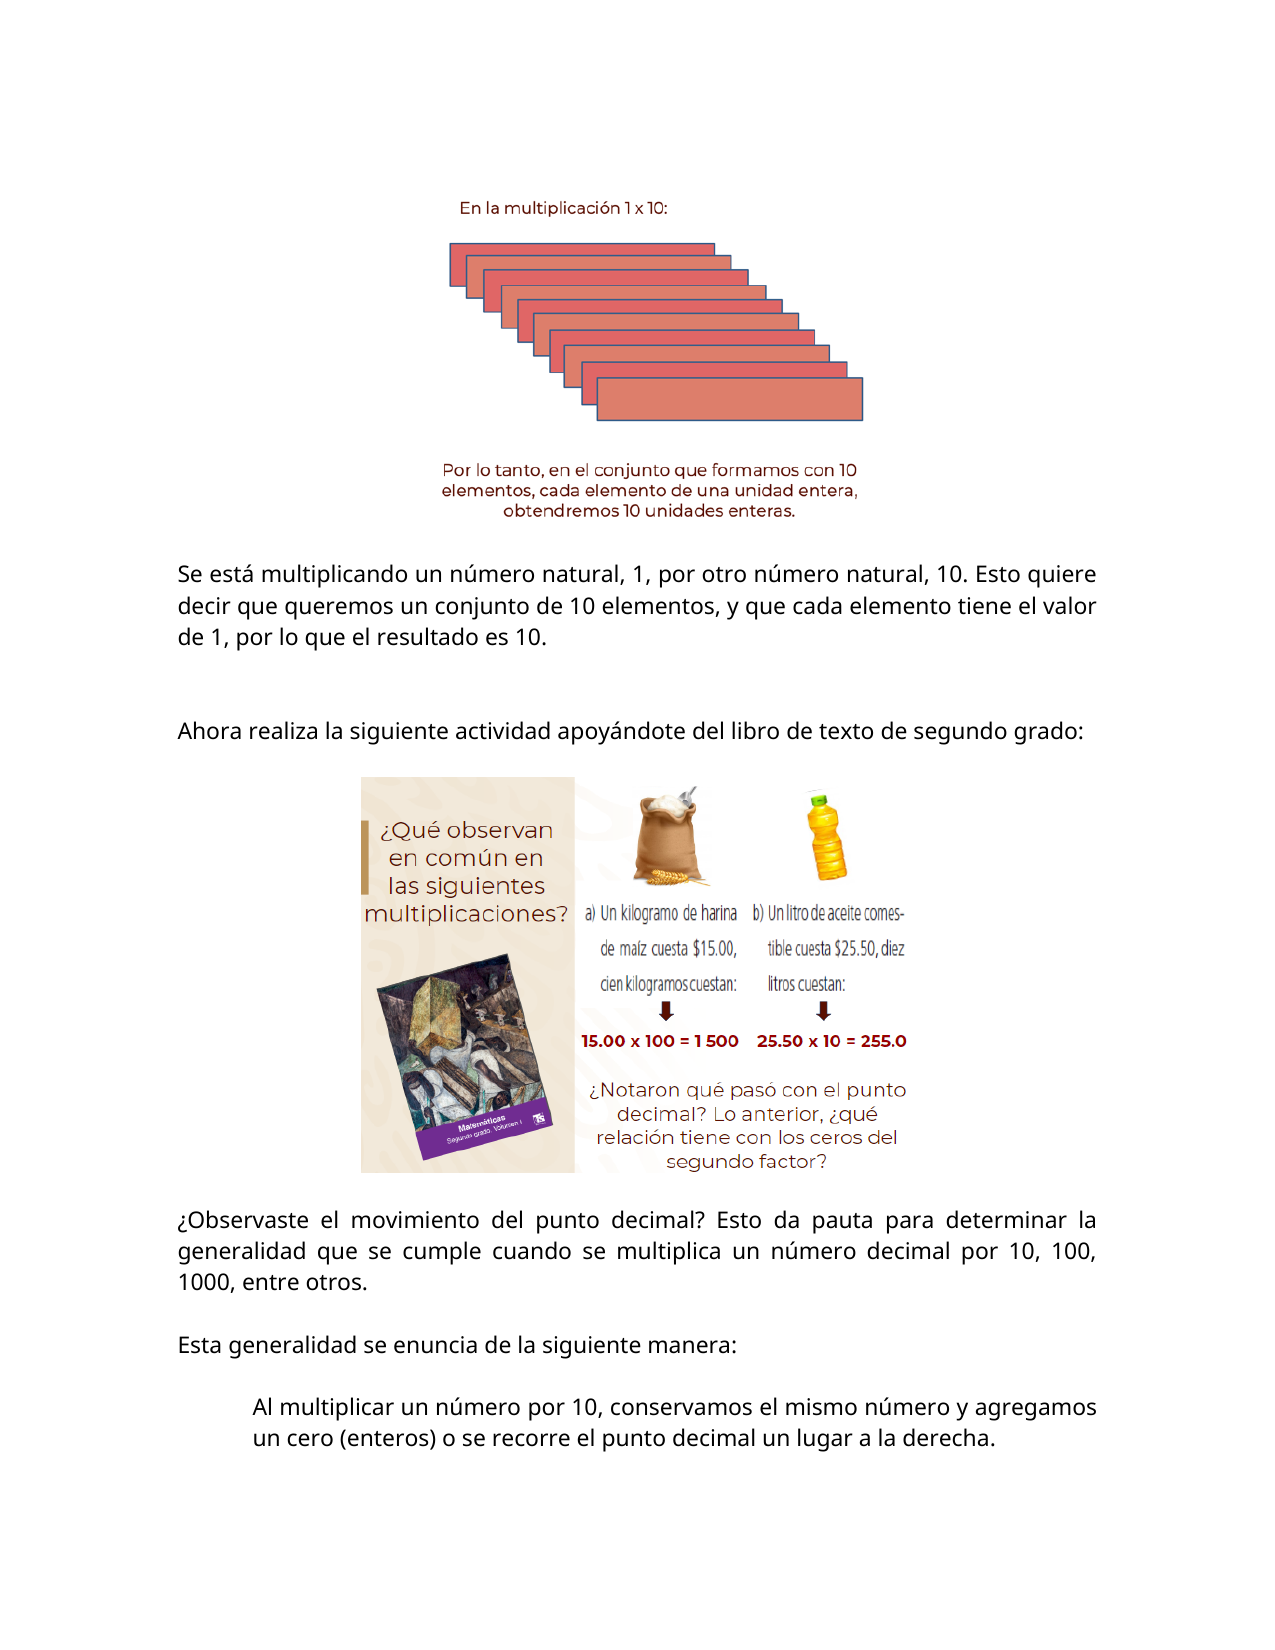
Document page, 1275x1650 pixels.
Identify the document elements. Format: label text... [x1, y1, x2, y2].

text Se está multiplicando un número natural, 1, por otro número natural, 10. Esto quiere decir que queremos un conjunto de 10 elementos, y que cada elemento tiene el valor de 1, por lo que el resultado es 10. [177, 558, 1098, 652]
picture [402, 147, 873, 528]
picture [361, 777, 914, 1173]
text Esta generalidad se enuncia de la siguiente manera: [177, 1329, 1098, 1360]
text ¿Observaste el movimiento del punto decimal? Esto da pauta para determinar la generalidad que se cumple cuando se multiplica un número decimal por 10, 100, 1000, entre otros. [177, 1204, 1098, 1297]
text Ahora realiza la siguiente actividad apoyándote del libro de texto de segundo grado: [177, 715, 1098, 746]
list Al multiplicar un número por 10, conservamos el mismo número y agregamos un cero (enteros) o se recorre el punto decimal un lugar a la derecha. [252, 1391, 1098, 1454]
